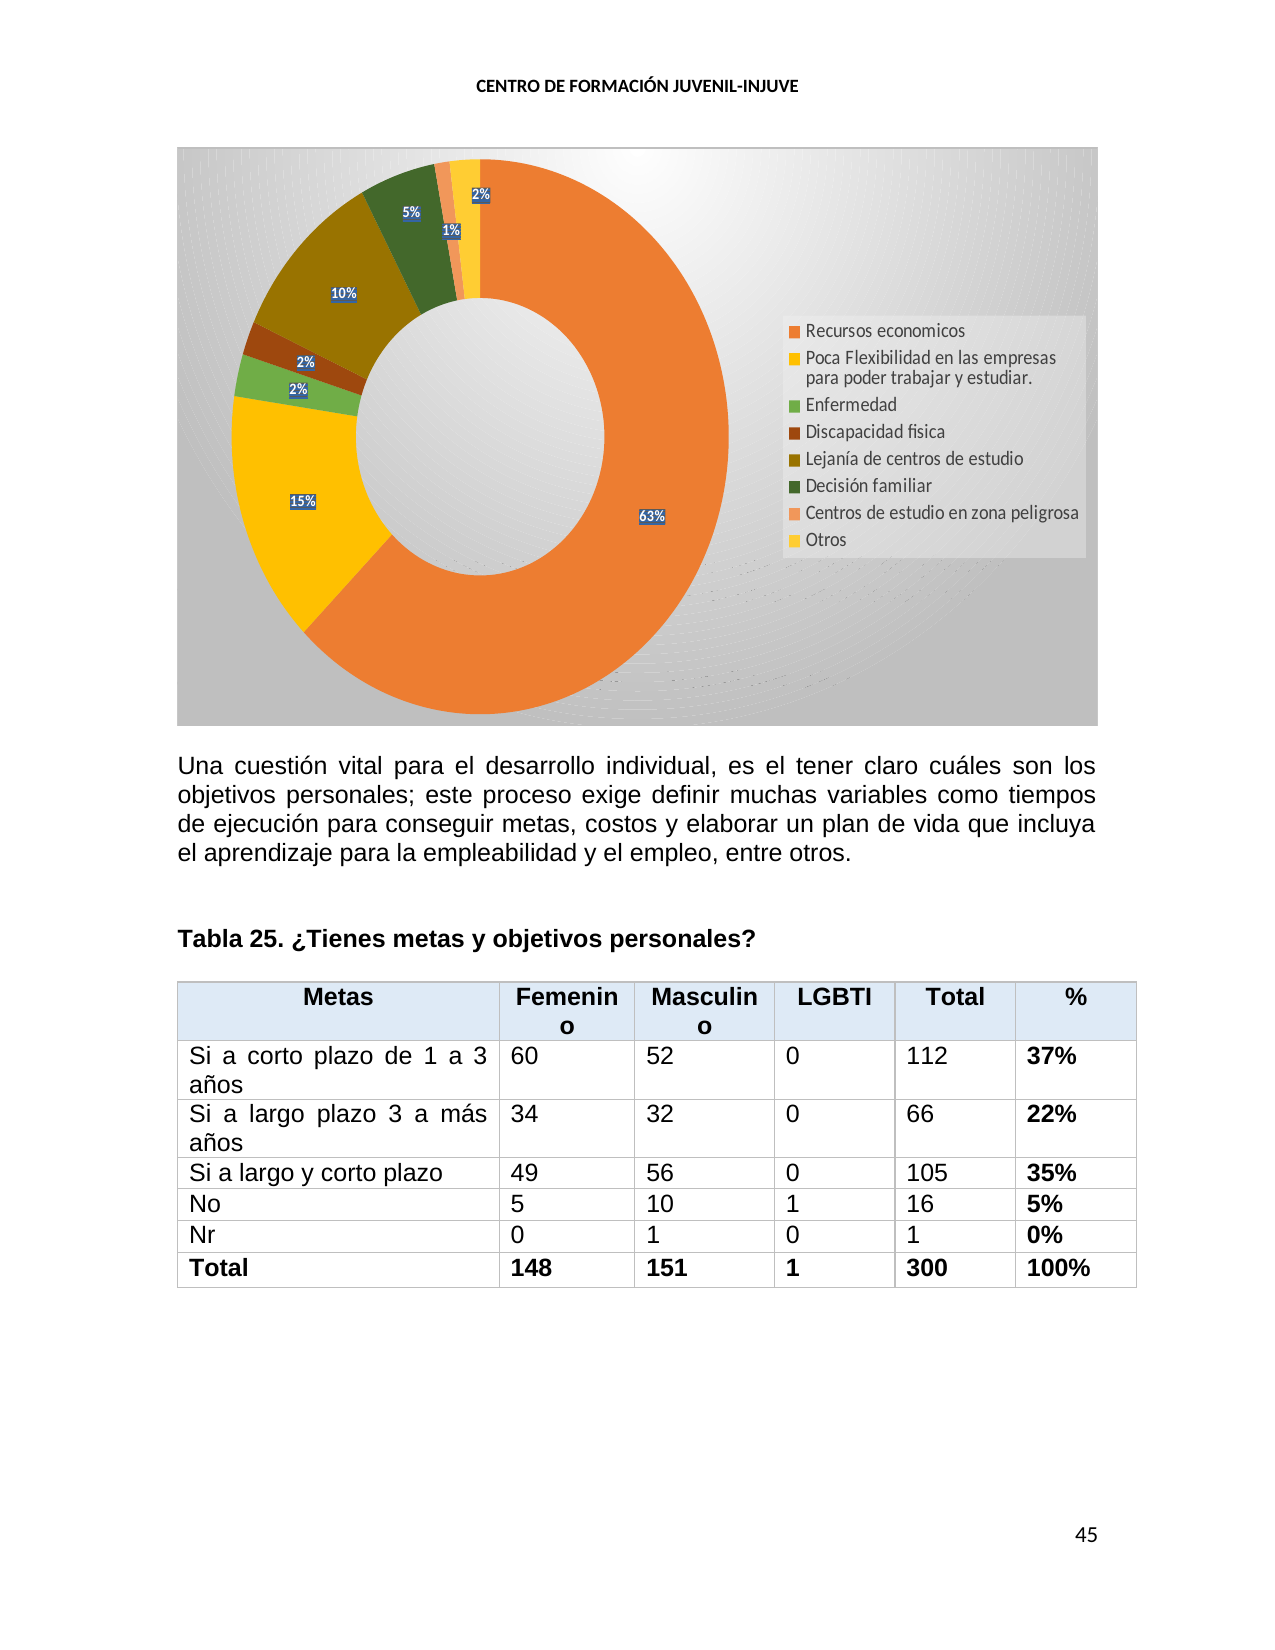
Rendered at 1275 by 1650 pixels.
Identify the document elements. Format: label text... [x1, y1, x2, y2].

table_header Total [896, 983, 1015, 1040]
text Una cuestión vital para el desarrollo individual, es el tener claro cuáles son los objetivos personales; este proceso exige definir muchas variables como tiempos de ejecución para conseguir metas, costos y elaborar un plan de vida que incluya el aprendizaje para la empleabilidad y el empleo, entre otros. [177, 751, 1098, 866]
table_cell Nr [178, 1221, 499, 1252]
table_cell 35% [1016, 1158, 1136, 1188]
text Tabla 25. ¿Tienes metas y objetivos personales? [177, 924, 1098, 953]
table_cell 56 [635, 1158, 774, 1188]
table_cell 300 [896, 1253, 1015, 1287]
table_cell 112 [896, 1041, 1015, 1098]
table_cell 105 [896, 1158, 1015, 1188]
table_cell Si a largo y corto plazo [178, 1158, 499, 1188]
table_cell 151 [635, 1253, 774, 1287]
table_cell No [178, 1189, 499, 1219]
table_cell 49 [500, 1158, 634, 1188]
table_cell Si a corto plazo de 1 a 3 años [178, 1041, 499, 1098]
table_cell 0 [500, 1221, 634, 1252]
table_cell 60 [500, 1041, 634, 1098]
table_cell 32 [635, 1100, 774, 1157]
table_cell 0% [1016, 1221, 1136, 1252]
table_header Metas [178, 983, 499, 1040]
table_cell 1 [775, 1189, 894, 1219]
table_header % [1016, 983, 1136, 1040]
table_cell 0 [775, 1221, 894, 1252]
table_cell 0 [775, 1100, 894, 1157]
table_cell 37% [1016, 1041, 1136, 1098]
table_cell 1 [775, 1253, 894, 1287]
table_cell 0 [775, 1158, 894, 1188]
table_cell 1 [896, 1221, 1015, 1252]
table_cell 100% [1016, 1253, 1136, 1287]
table_cell 148 [500, 1253, 634, 1287]
table_cell 22% [1016, 1100, 1136, 1157]
table_cell 1 [635, 1221, 774, 1252]
table_header Masculino [635, 983, 774, 1040]
table_cell 5 [500, 1189, 634, 1219]
table_cell Si a largo plazo 3 a más años [178, 1100, 499, 1157]
table_cell 16 [896, 1189, 1015, 1219]
table_cell 52 [635, 1041, 774, 1098]
table_header Femenino [500, 983, 634, 1040]
table_cell 66 [896, 1100, 1015, 1157]
table_cell Total [178, 1253, 499, 1287]
table_cell 5% [1016, 1189, 1136, 1219]
table_header LGBTI [775, 983, 894, 1040]
table_cell 10 [635, 1189, 774, 1219]
table_cell 34 [500, 1100, 634, 1157]
table_cell 0 [775, 1041, 894, 1098]
